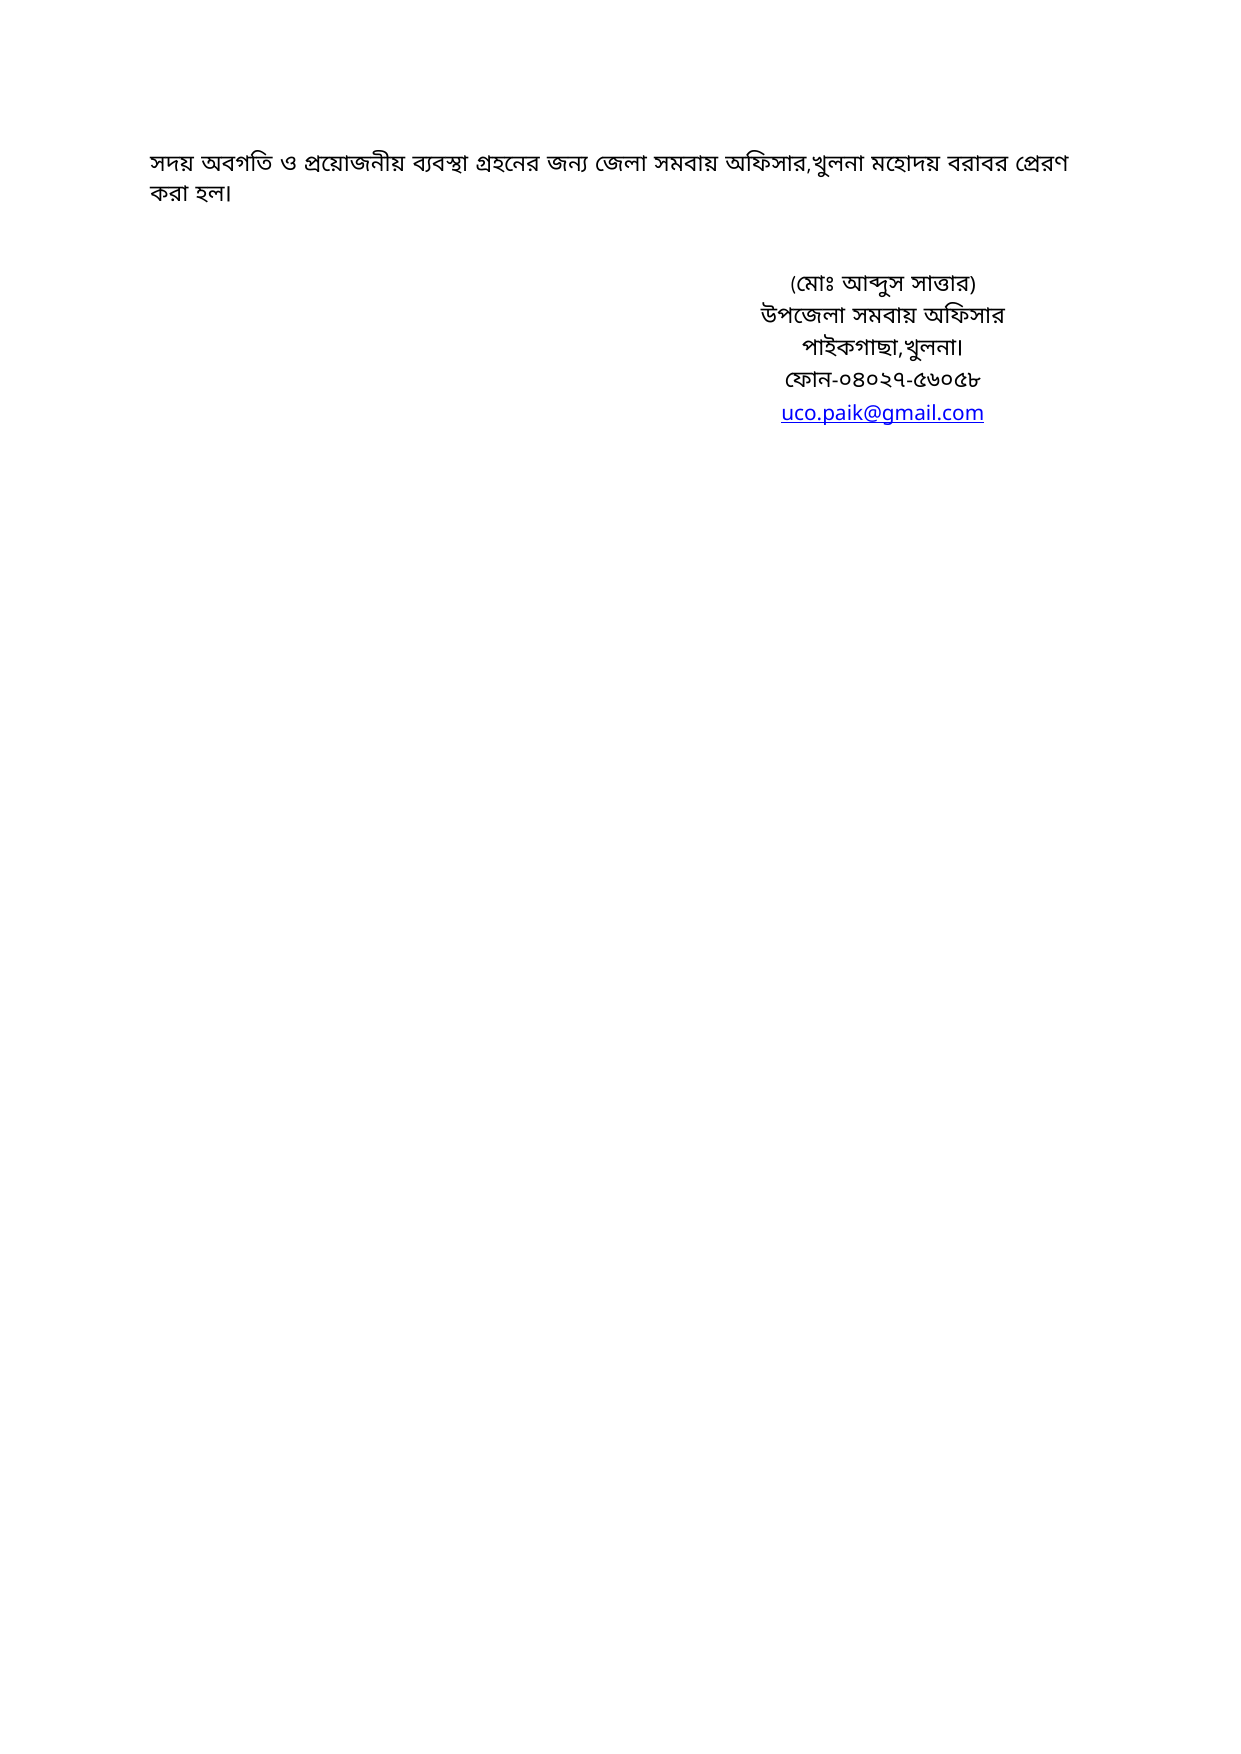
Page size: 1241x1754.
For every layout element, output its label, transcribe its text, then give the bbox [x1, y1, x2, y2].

text উপজেলা সমবায় অফিসার [675, 302, 1090, 329]
text ফোন-০৪০২৭-৫৬০৫৮ [675, 365, 1090, 394]
text uco.paik@gmail.com [675, 398, 1090, 426]
text সদয় অবগতি ও প্রয়োজনীয় ব্যবস্থা গ্রহনের জন্য জেলা সমবায় অফিসার,খুলনা মহোদয় বরাবর প্রেরণ করা হল। [150, 150, 1090, 207]
text (মোঃ আব্দুস সাত্তার) [675, 269, 1090, 298]
text পাইকগাছা,খুলনা। [675, 333, 1090, 361]
